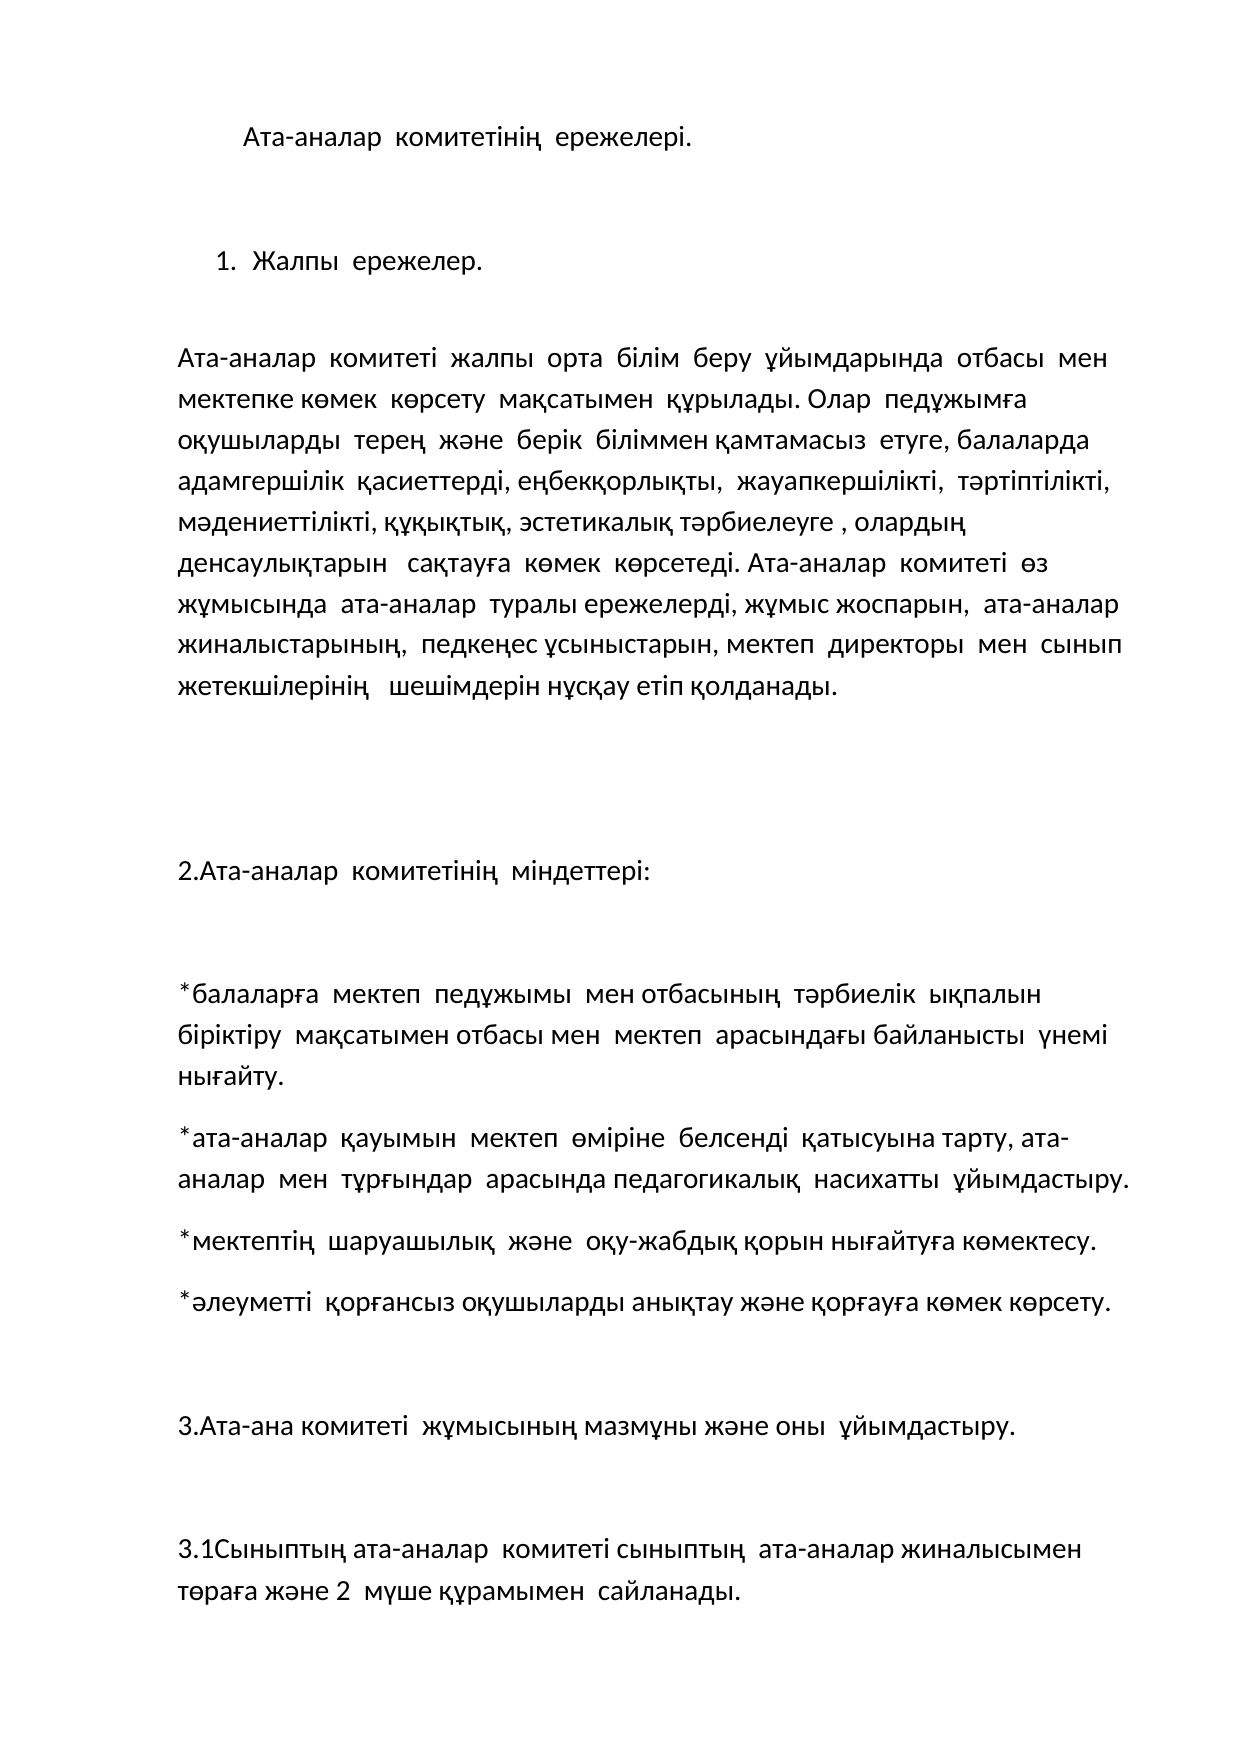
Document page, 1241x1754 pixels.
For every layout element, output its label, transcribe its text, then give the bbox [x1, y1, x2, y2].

text 2.Ата-аналар комитетінің міндеттері: [177, 852, 1152, 887]
text *ата-аналар қауымын мектеп өміріне белсенді қатысуына тарту, ата-аналар мен тұрғындар арасында педагогикалық насихатты ұйымдастыру. [177, 1119, 1152, 1196]
text Ата-аналар комитеті жалпы орта білім беру ұйымдарында отбасы мен мектепке көмек көрсету мақсатымен құрылады. Олар педұжымға оқушыларды терең және берік біліммен қамтамасыз етуге, балаларда адамгершілік қасиеттерді, еңбекқорлықты, жауапкершілікті, тәртіптілікті, мәдениеттілікті, құқықтық, эстетикалық тәрбиелеуге , олардың денсаулықтарын сақтауға көмек көрсетеді. Ата-аналар комитеті өз жұмысында ата-аналар туралы ережелерді, жұмыс жоспарын, ата-аналар жиналыстарының, педкеңес ұсыныстарын, мектеп директоры мен сынып жетекшілерінің шешімдерін нұсқау етіп қолданады. [177, 339, 1152, 702]
text 3.1Сыныптың ата-аналар комитеті сыныптың ата-аналар жиналысымен төраға және 2 мүше құрамымен сайланады. [177, 1531, 1152, 1607]
text 3.Ата-ана комитеті жұмысының мазмұны және оны ұйымдастыру. [177, 1407, 1152, 1443]
text *әлеуметті қорғансыз оқушыларды анықтау және қорғауға көмек көрсету. [177, 1283, 1152, 1319]
list Жалпы ережелер. [215, 242, 1152, 277]
text Ата-аналар комитетінің ережелері. [177, 118, 1152, 154]
text *балаларға мектеп педұжымы мен отбасының тәрбиелік ықпалын біріктіру мақсатымен отбасы мен мектеп арасындағы байланысты үнемі нығайту. [177, 975, 1152, 1093]
text *мектептің шаруашылық және оқу-жабдық қорын нығайтуға көмектесу. [177, 1222, 1152, 1257]
